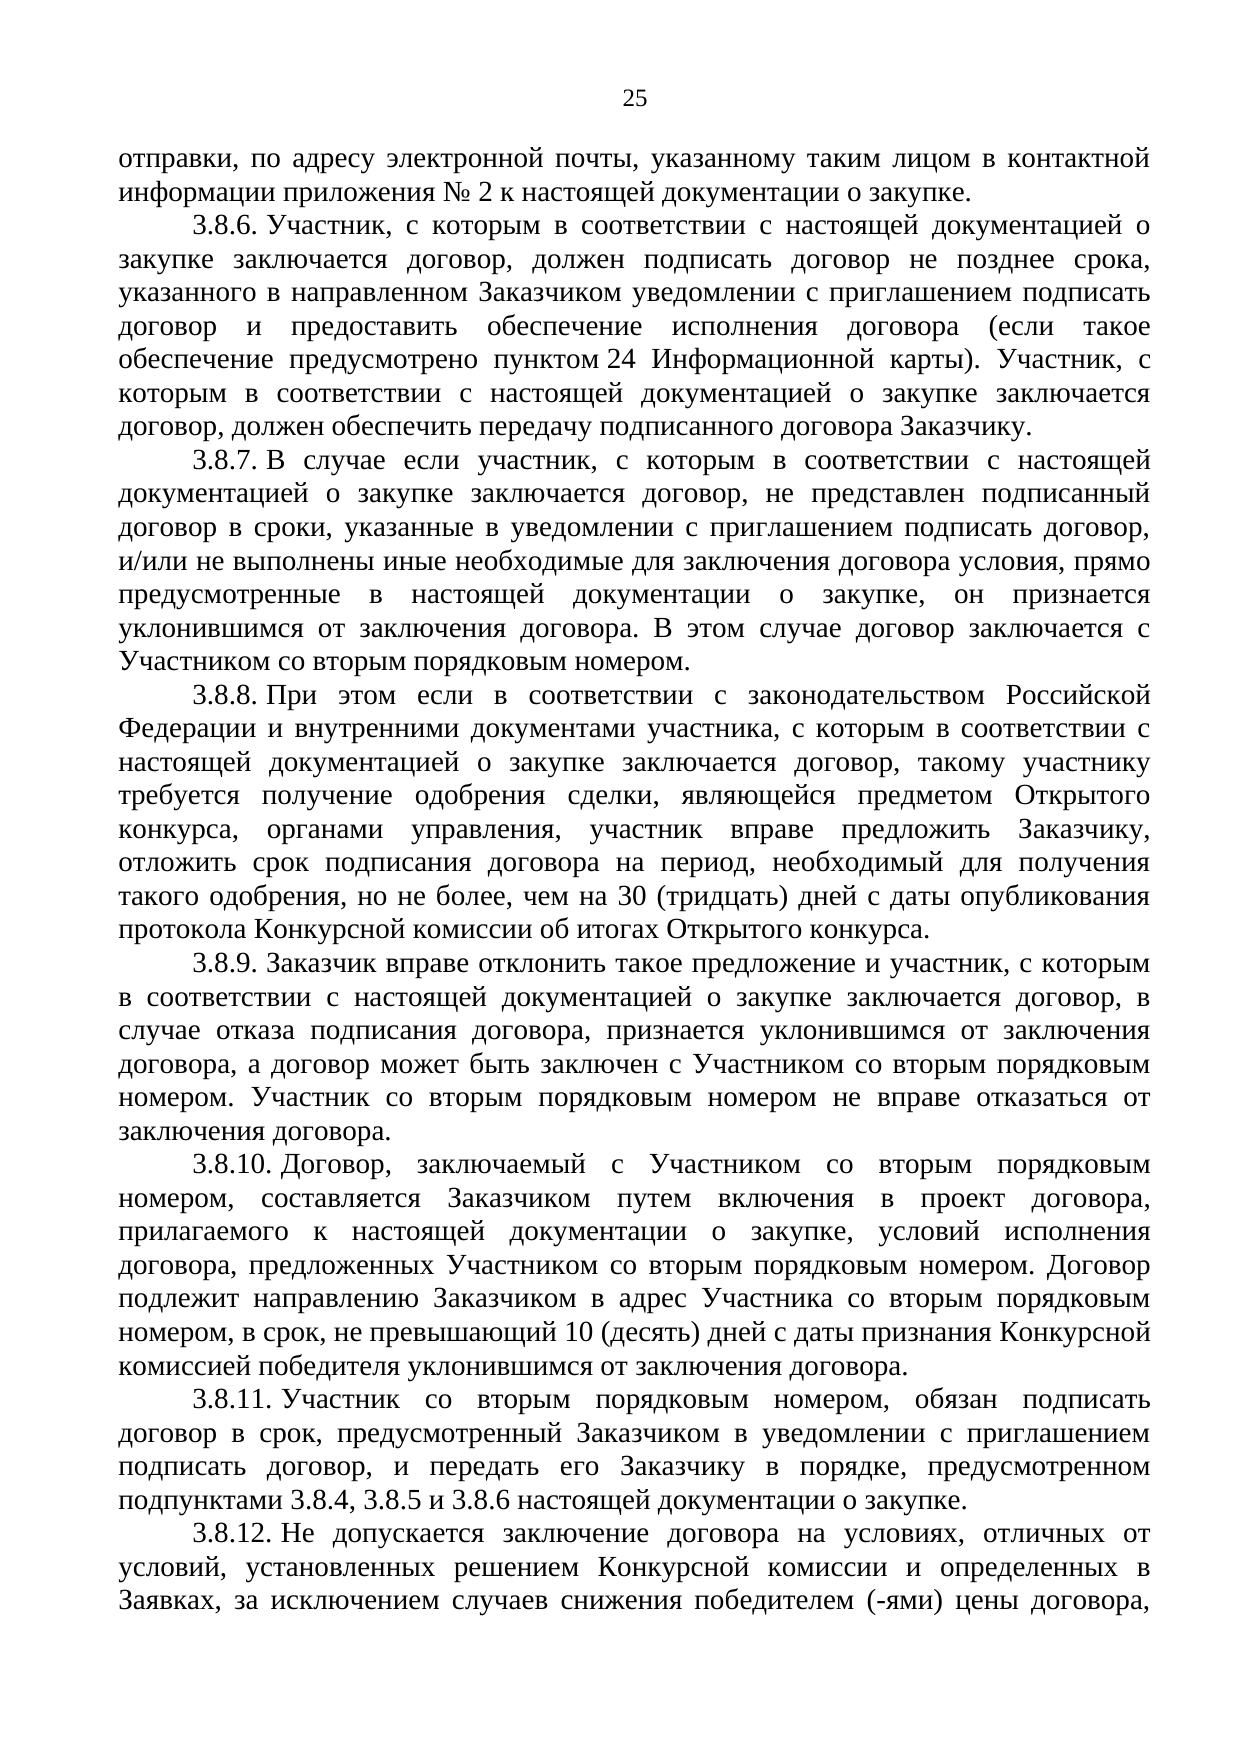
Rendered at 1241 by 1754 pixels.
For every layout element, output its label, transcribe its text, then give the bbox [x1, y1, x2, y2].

list При этом если в соответствии с законодательством Российской Федерации и внутренними документами участника, с которым в соответствии с настоящей документацией о закупке заключается договор, такому участнику требуется получение одобрения сделки, являющейся предметом Открытого конкурса, органами управления, участник вправе предложить Заказчику, отложить срок подписания договора на период, необходимый для получения такого одобрения, но не более, чем на 30 (тридцать) дней с даты опубликования протокола Конкурсной комиссии об итогах Открытого конкурса. [118, 677, 1152, 945]
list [118, 140, 1152, 207]
list В случае если участник, с которым в соответствии с настоящей документацией о закупке заключается договор, не представлен подписанный договор в сроки, указанные в уведомлении с приглашением подписать договор, и/или не выполнены иные необходимые для заключения договора условия, прямо предусмотренные в настоящей документации о закупке, он признается уклонившимся от заключения договора. В этом случае договор заключается с Участником со вторым порядковым номером. [118, 442, 1152, 677]
list Заказчик вправе отклонить такое предложение и участник, с которым в соответствии с настоящей документацией о закупке заключается договор, в случае отказа подписания договора, признается уклонившимся от заключения договора, а договор может быть заключен с Участником со вторым порядковым номером. Участник со вторым порядковым номером не вправе отказаться от заключения договора. [118, 945, 1152, 1146]
list Участник со вторым порядковым номером, обязан подписать договор в срок, предусмотренный Заказчиком в уведомлении с приглашением подписать договор, и передать его Заказчику в порядке, предусмотренном подпунктами 3.8.4, 3.8.5 и 3.8.6 настоящей документации о закупке. [118, 1381, 1152, 1515]
list Договор, заключаемый с Участником со вторым порядковым номером, составляется Заказчиком путем включения в проект договора, прилагаемого к настоящей документации о закупке, условий исполнения договора, предложенных Участником со вторым порядковым номером. Договор подлежит направлению Заказчиком в адрес Участника со вторым порядковым номером, в срок, не превышающий 10 (десять) дней с даты признания Конкурсной комиссией победителя уклонившимся от заключения договора. [118, 1146, 1152, 1381]
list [118, 1515, 1152, 1616]
list Участник, с которым в соответствии с настоящей документацией о закупке заключается договор, должен подписать договор не позднее срока, указанного в направленном Заказчиком уведомлении с приглашением подписать договор и предоставить обеспечение исполнения договора (если такое обеспечение предусмотрено пунктом 24 Информационной карты). Участник, с которым в соответствии с настоящей документацией о закупке заключается договор, должен обеспечить передачу подписанного договора Заказчику. [118, 207, 1152, 442]
